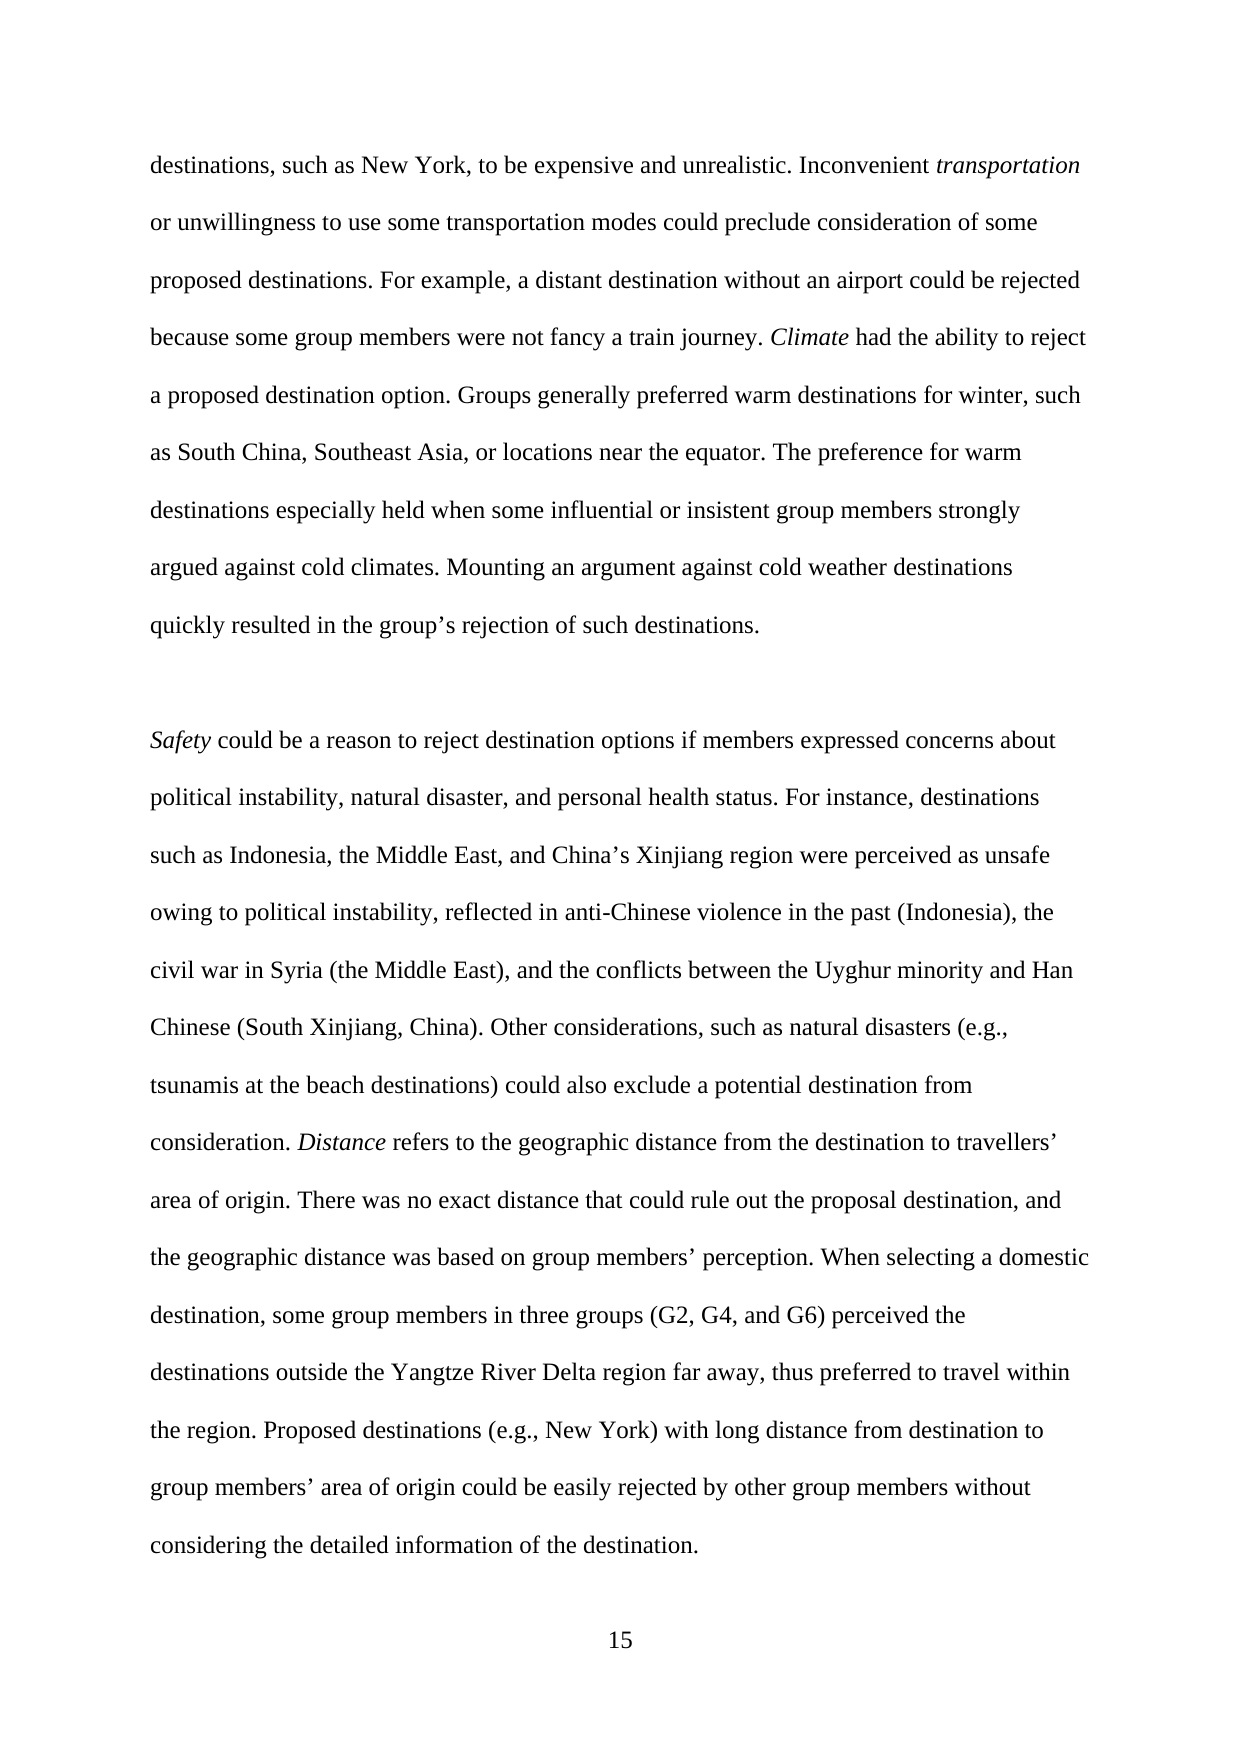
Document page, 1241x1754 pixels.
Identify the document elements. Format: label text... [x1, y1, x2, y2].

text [150, 150, 1090, 639]
text Safety could be a reason to reject destination options if members expressed concerns about political instability, natural disaster, and personal health status. For instance, destinations such as Indonesia, the Middle East, and China’s Xinjiang region were perceived as unsafe owing to political instability, reflected in anti-Chinese violence in the past (Indonesia), the civil war in Syria (the Middle East), and the conflicts between the Uyghur minority and Han Chinese (South Xinjiang, China). Other considerations, such as natural disasters (e.g., tsunamis at the beach destinations) could also exclude a potential destination from consideration. Distance refers to the geographic distance from the destination to travellers’ area of origin. There was no exact distance that could rule out the proposal destination, and the geographic distance was based on group members’ perception. When selecting a domestic destination, some group members in three groups (G2, G4, and G6) perceived the destinations outside the Yangtze River Delta region far away, thus preferred to travel within the region. Proposed destinations (e.g., New York) with long distance from destination to group members’ area of origin could be easily rejected by other group members without considering the detailed information of the destination. [150, 725, 1090, 1559]
